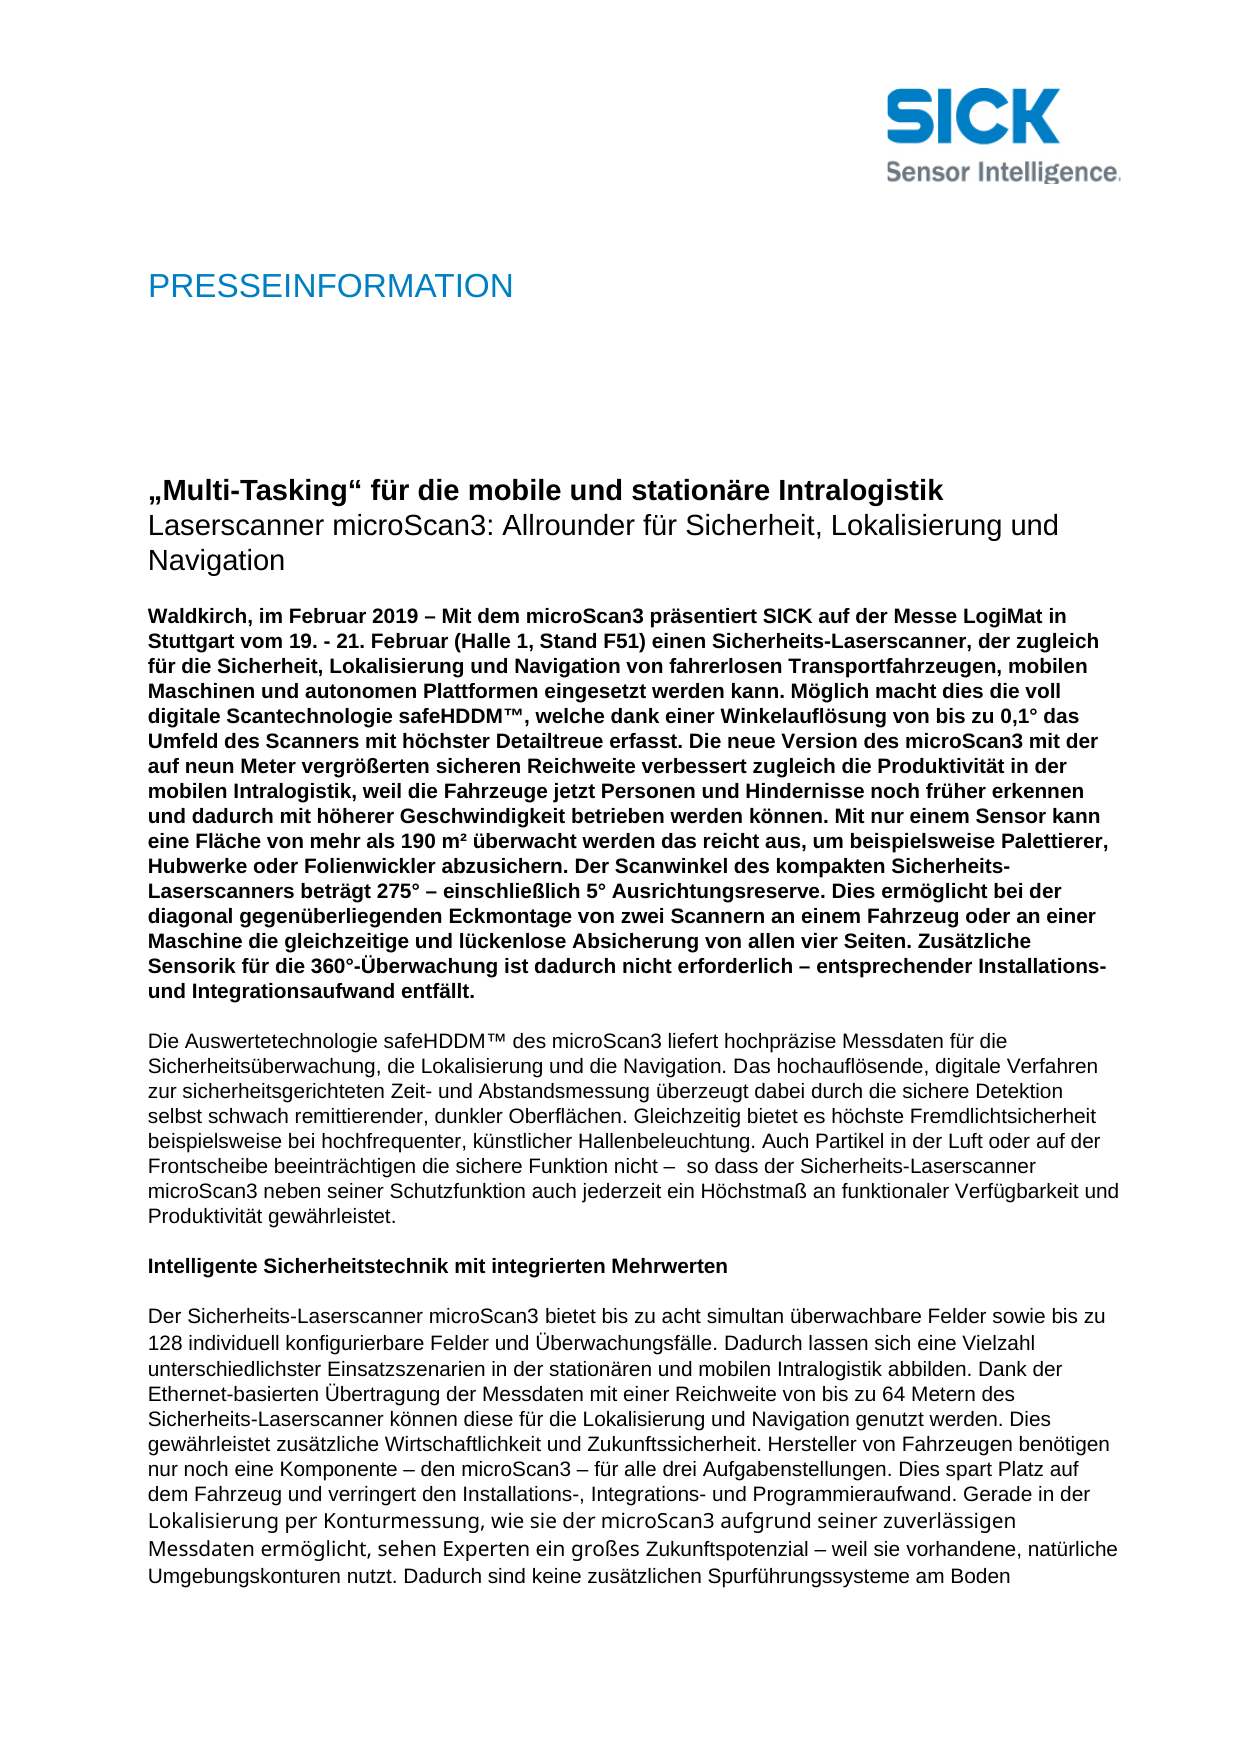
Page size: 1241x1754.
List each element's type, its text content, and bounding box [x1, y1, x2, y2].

text Intelligente Sicherheitstechnik mit integrierten Mehrwerten [148, 1253, 1122, 1278]
picture [886, 88, 1120, 183]
text Die Auswertetechnologie safeHDDM™ des microScan3 liefert hochpräzise Messdaten für die Sicherheitsüberwachung, die Lokalisierung und die Navigation. Das hochauflösende, digitale Verfahren zur sicherheitsgerichteten Zeit- und Abstandsmessung überzeugt dabei durch die sichere Detektion selbst schwach remittierender, dunkler Oberflächen. Gleichzeitig bietet es höchste Fremdlichtsicherheit beispielsweise bei hochfrequenter, künstlicher Hallenbeleuchtung. Auch Partikel in der Luft oder auf der Frontscheibe beeinträchtigen die sichere Funktion nicht – so dass der Sicherheits-Laserscanner microScan3 neben seiner Schutzfunktion auch jederzeit ein Höchstmaß an funktionaler Verfügbarkeit und Produktivität gewährleistet. [148, 1028, 1122, 1228]
subtitle Laserscanner microScan3: Allrounder für Sicherheit, Lokalisierung und Navigation [148, 508, 1122, 578]
text Waldkirch, im Februar 2019 – Mit dem microScan3 präsentiert SICK auf der Messe LogiMat in Stuttgart vom 19. - 21. Februar (Halle 1, Stand F51) einen Sicherheits-Laserscanner, der zugleich für die Sicherheit, Lokalisierung und Navigation von fahrerlosen Transportfahrzeugen, mobilen Maschinen und autonomen Plattformen eingesetzt werden kann. Möglich macht dies die voll digitale Scantechnologie safeHDDM™, welche dank einer Winkelauflösung von bis zu 0,1° das Umfeld des Scanners mit höchster Detailtreue erfasst. Die neue Version des microScan3 mit der auf neun Meter vergrößerten sicheren Reichweite verbessert zugleich die Produktivität in der mobilen Intralogistik, weil die Fahrzeuge jetzt Personen und Hindernisse noch früher erkennen und dadurch mit höherer Geschwindigkeit betrieben werden können. Mit nur einem Sensor kann eine Fläche von mehr als 190 m² überwacht werden das reicht aus, um beispielsweise Palettierer, Hubwerke oder Folienwickler abzusichern. Der Scanwinkel des kompakten Sicherheits-Laserscanners beträgt 275° – einschließlich 5° Ausrichtungsreserve. Dies ermöglicht bei der diagonal gegenüberliegenden Eckmontage von zwei Scannern an einem Fahrzeug oder an einer Maschine die gleichzeitige und lückenlose Absicherung von allen vier Seiten. Zusätzliche Sensorik für die 360°-Überwachung ist dadurch nicht erforderlich – entsprechender Installations- und Integrationsaufwand entfällt. [148, 603, 1122, 1003]
subtitle „Multi-Tasking“ für die mobile und stationäre Intralogistik [148, 266, 1122, 508]
